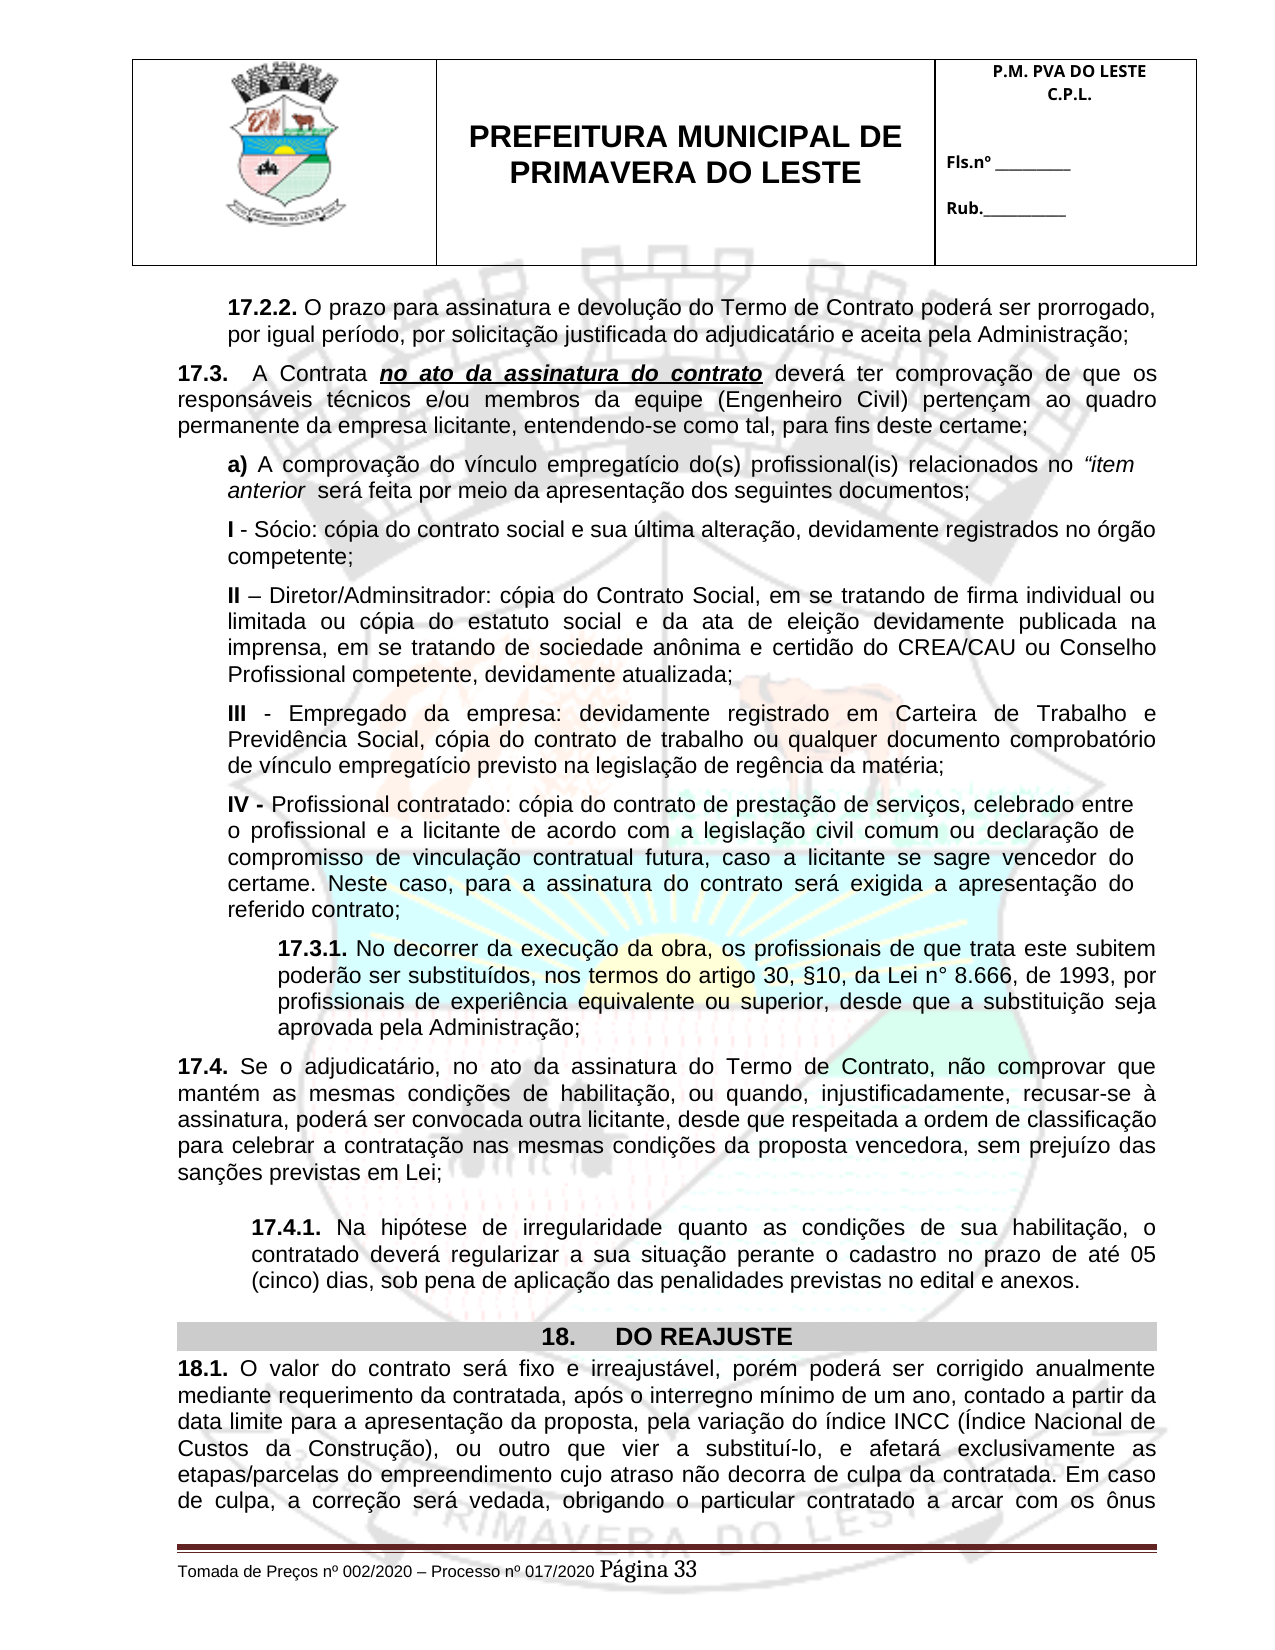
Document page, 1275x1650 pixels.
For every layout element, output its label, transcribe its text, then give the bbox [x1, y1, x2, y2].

text III - Empregado da empresa: devidamente registrado em Carteira de Trabalho e Previdência Social, cópia do contrato de trabalho ou qualquer documento comprobatório de vínculo empregatício previsto na legislação de regência da matéria; [227, 699, 1157, 778]
text 17.4.1. Na hipótese de irregularidade quanto as condições de sua habilitação, o contratado deverá regularizar a sua situação perante o cadastro no prazo de até 05 (cinco) dias, sob pena de aplicação das penalidades previstas no edital e anexos. [251, 1214, 1157, 1293]
text II – Diretor/Adminsitrador: cópia do Contrato Social, em se tratando de firma individual ou limitada ou cópia do estatuto social e da ata de eleição devidamente publicada na imprensa, em se tratando de sociedade anônima e certidão do CREA/CAU ou Conselho Profissional competente, devidamente atualizada; [227, 582, 1157, 687]
picture [219, 60, 350, 227]
text DO REAJUSTE [177, 1322, 1157, 1351]
text IV - Profissional contratado: cópia do contrato de prestação de serviços, celebrado entre o profissional e a licitante de acordo com a legislação civil comum ou declaração de compromisso de vinculação contratual futura, caso a licitante se sagre vencedor do certame. Neste caso, para a assinatura do contrato será exigida a apresentação do referido contrato; [227, 791, 1134, 923]
text a) A comprovação do vínculo empregatício do(s) profissional(is) relacionados no “item anterior será feita por meio da apresentação dos seguintes documentos; [227, 451, 1134, 504]
text 17.4. Se o adjudicatário, no ato da assinatura do Termo de Contrato, não comprovar que mantém as mesmas condições de habilitação, ou quando, injustificadamente, recusar-se à assinatura, poderá ser convocada outra licitante, desde que respeitada a ordem de classificação para celebrar a contratação nas mesmas condições da proposta vencedora, sem prejuízo das sanções previstas em Lei; [177, 1053, 1157, 1185]
text 17.3.1. No decorrer da execução da obra, os profissionais de que trata este subitem poderão ser substituídos, nos termos do artigo 30, §10, da Lei n° 8.666, de 1993, por profissionais de experiência equivalente ou superior, desde que a substituição seja aprovada pela Administração; [277, 935, 1157, 1041]
text I - Sócio: cópia do contrato social e sua última alteração, devidamente registrados no órgão competente; [227, 516, 1157, 569]
text 17.2.2. O prazo para assinatura e devolução do Termo de Contrato poderá ser prorrogado, por igual período, por solicitação justificada do adjudicatário e aceita pela Administração; [227, 294, 1157, 347]
text 17.3. A Contrata no ato da assinatura do contrato deverá ter comprovação de que os responsáveis técnicos e/ou membros da equipe (Engenheiro Civil) pertençam ao quadro permanente da empresa licitante, entendendo-se como tal, para fins deste certame; [177, 359, 1157, 439]
